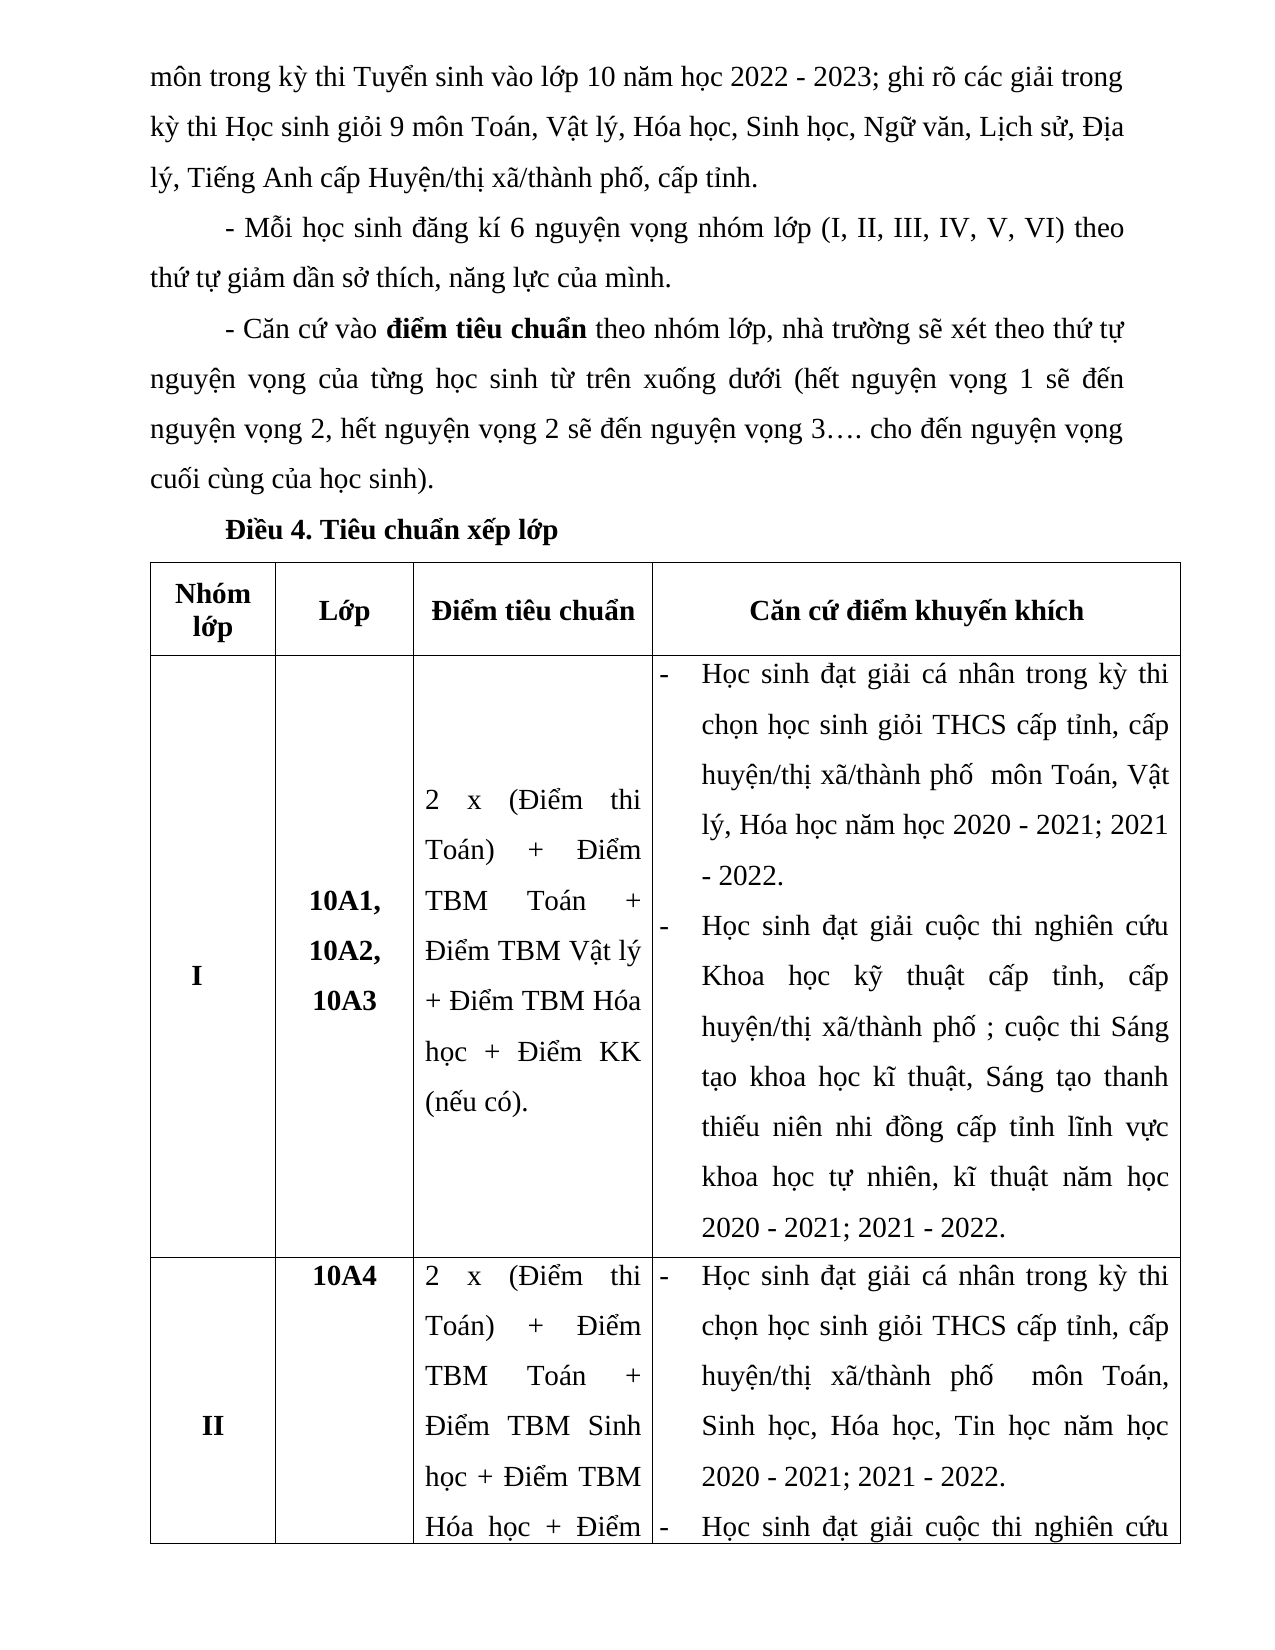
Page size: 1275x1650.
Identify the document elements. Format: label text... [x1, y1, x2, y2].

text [150, 59, 1125, 193]
table_cell 10A4 [276, 1258, 413, 1543]
table_cell II [151, 1258, 275, 1543]
table_header Nhóm lớp [151, 563, 275, 655]
table_header Căn cứ điểm khuyến khích [653, 563, 1180, 655]
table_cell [653, 1258, 1180, 1543]
table_header Lớp [276, 563, 413, 655]
text Điều 4. Tiêu chuẩn xếp lớp [150, 512, 1125, 546]
text - Mỗi học sinh đăng kí 6 nguyện vọng nhóm lớp (I, II, III, IV, V, VI) theo thứ tự giảm dần sở thích, năng lực của mình. [150, 210, 1125, 294]
table_cell Học sinh đạt giải cá nhân trong kỳ thi chọn học sinh giỏi THCS cấp tỉnh, cấp huyện/thị xã/thành phố môn Toán, Vật lý, Hóa học năm học 2020 - 2021; 2021 - 2022. Học sinh đạt giải cuộc thi nghiên cứu Khoa học kỹ thuật cấp tỉnh, cấp huyện/thị xã/thành phố ; cuộc thi Sáng tạo khoa học kĩ thuật, Sáng tạo thanh thiếu niên nhi đồng cấp tỉnh lĩnh vực khoa học tự nhiên, kĩ thuật năm học 2020 - 2021; 2021 - 2022. [653, 656, 1180, 1257]
table_cell 10A1, 10A2, 10A3 [276, 656, 413, 1257]
table_cell 2 x (Điểm thi Toán) + Điểm TBM Toán + Điểm TBM Vật lý + Điểm TBM Hóa học + Điểm KK (nếu có). [414, 656, 652, 1257]
text - Căn cứ vào điểm tiêu chuẩn theo nhóm lớp, nhà trường sẽ xét theo thứ tự nguyện vọng của từng học sinh từ trên xuống dưới (hết nguyện vọng 1 sẽ đến nguyện vọng 2, hết nguyện vọng 2 sẽ đến nguyện vọng 3…. cho đến nguyện vọng cuối cùng của học sinh). [150, 311, 1125, 495]
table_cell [414, 1258, 652, 1543]
table_cell I [151, 656, 275, 1257]
table_header Điểm tiêu chuẩn [414, 563, 652, 655]
